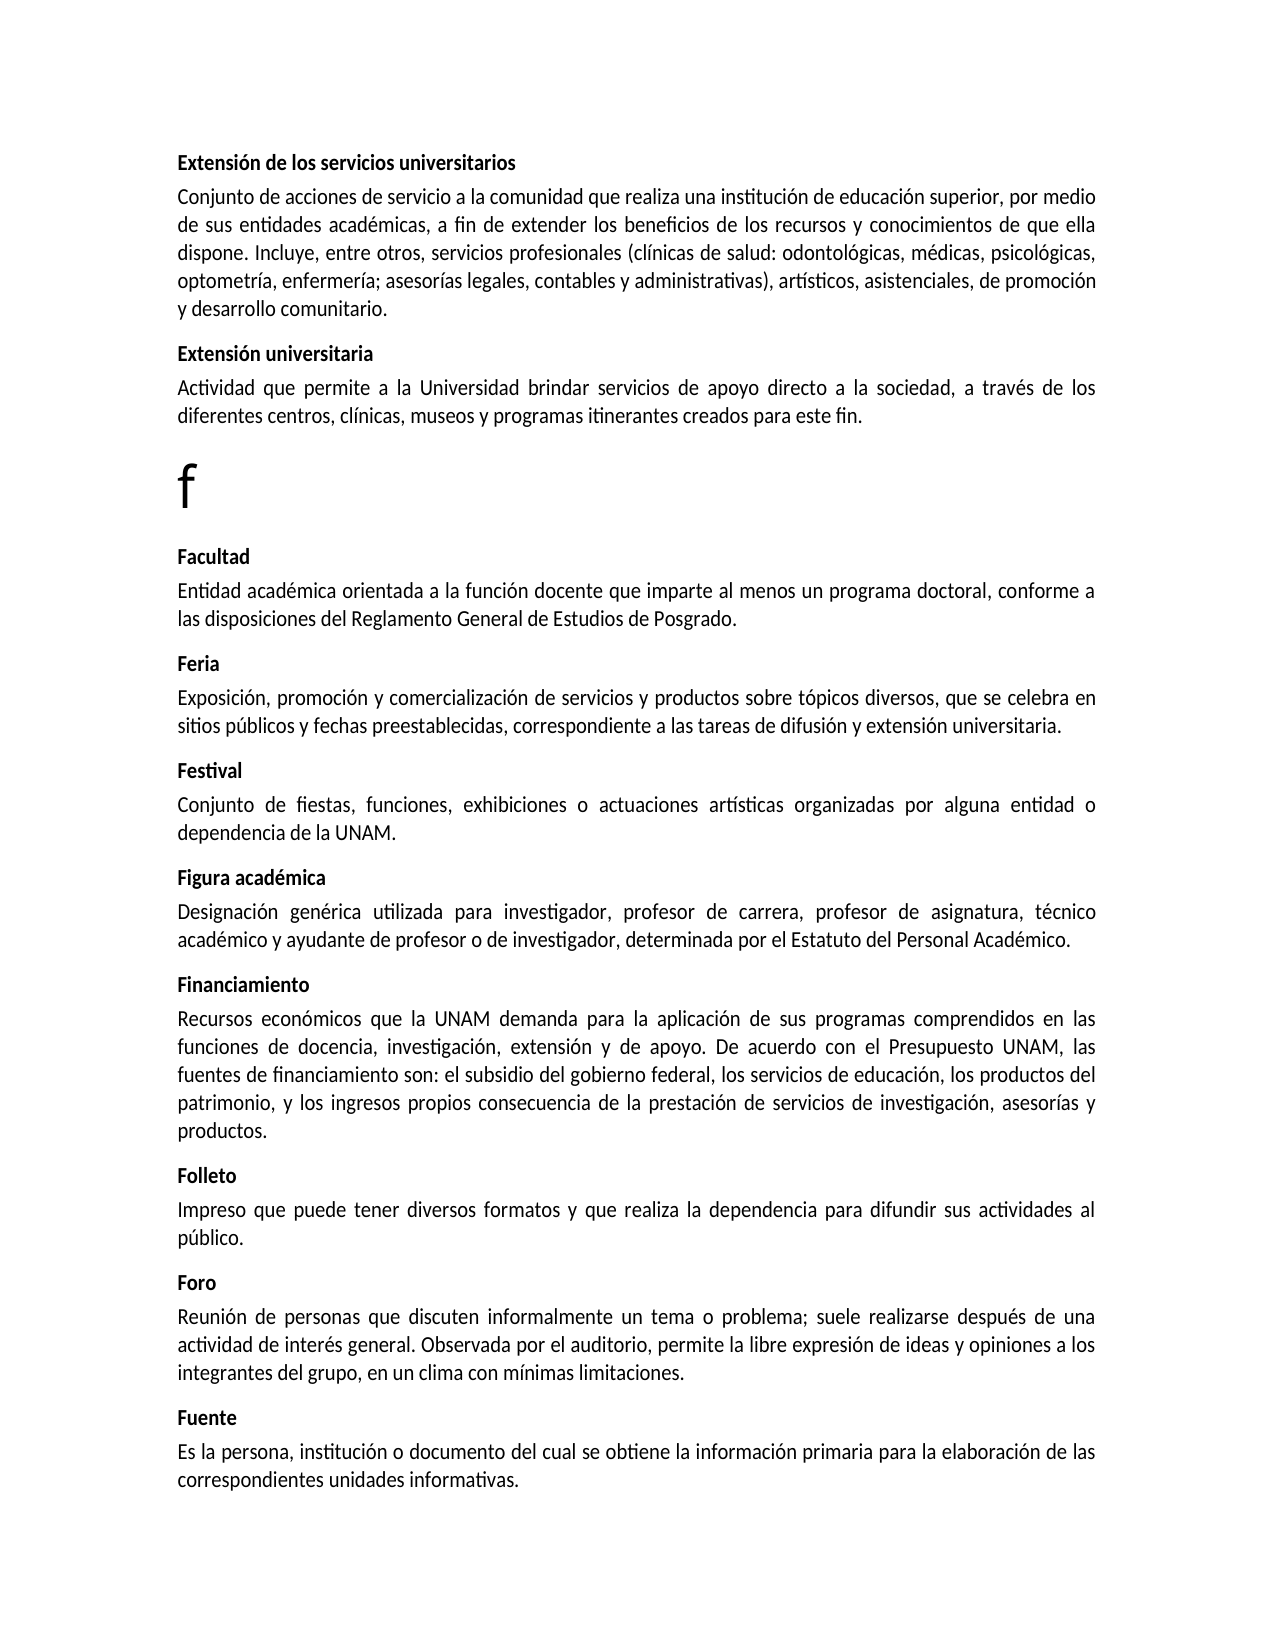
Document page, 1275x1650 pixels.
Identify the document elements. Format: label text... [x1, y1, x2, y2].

subtitle f [177, 446, 1098, 525]
text Conjunto de fiestas, funciones, exhibiciones o actuaciones artísticas organizadas por alguna entidad o dependencia de la UNAM. [177, 790, 1098, 846]
text Extensión universitaria [177, 339, 1098, 367]
text Exposición, promoción y comercialización de servicios y productos sobre tópicos diversos, que se celebra en sitios públicos y fechas preestablecidas, correspondiente a las tareas de difusión y extensión universitaria. [177, 683, 1098, 739]
text Fuente [177, 1403, 1098, 1431]
text Figura académica [177, 863, 1098, 891]
text Impreso que puede tener diversos formatos y que realiza la dependencia para difundir sus actividades al público. [177, 1195, 1098, 1251]
text Extensión de los servicios universitarios [177, 148, 1098, 176]
text Feria [177, 649, 1098, 677]
text Folleto [177, 1161, 1098, 1189]
text Designación genérica utilizada para investigador, profesor de carrera, profesor de asignatura, técnico académico y ayudante de profesor o de investigador, determinada por el Estatuto del Personal Académico. [177, 897, 1098, 953]
text Facultad [177, 542, 1098, 570]
text Es la persona, institución o documento del cual se obtiene la información primaria para la elaboración de las correspondientes unidades informativas. [177, 1437, 1098, 1493]
text Conjunto de acciones de servicio a la comunidad que realiza una institución de educación superior, por medio de sus entidades académicas, a fin de extender los beneficios de los recursos y conocimientos de que ella dispone. Incluye, entre otros, servicios profesionales (clínicas de salud: odontológicas, médicas, psicológicas, optometría, enfermería; asesorías legales, contables y administrativas), artísticos, asistenciales, de promoción y desarrollo comunitario. [177, 182, 1098, 322]
text Foro [177, 1268, 1098, 1296]
text Entidad académica orientada a la función docente que imparte al menos un programa doctoral, conforme a las disposiciones del Reglamento General de Estudios de Posgrado. [177, 576, 1098, 632]
text Financiamiento [177, 970, 1098, 998]
text Recursos económicos que la UNAM demanda para la aplicación de sus programas comprendidos en las funciones de docencia, investigación, extensión y de apoyo. De acuerdo con el Presupuesto UNAM, las fuentes de financiamiento son: el subsidio del gobierno federal, los servicios de educación, los productos del patrimonio, y los ingresos propios consecuencia de la prestación de servicios de investigación, asesorías y productos. [177, 1004, 1098, 1144]
text Festival [177, 756, 1098, 784]
text Actividad que permite a la Universidad brindar servicios de apoyo directo a la sociedad, a través de los diferentes centros, clínicas, museos y programas itinerantes creados para este fin. [177, 373, 1098, 429]
text Reunión de personas que discuten informalmente un tema o problema; suele realizarse después de una actividad de interés general. Observada por el auditorio, permite la libre expresión de ideas y opiniones a los integrantes del grupo, en un clima con mínimas limitaciones. [177, 1302, 1098, 1386]
